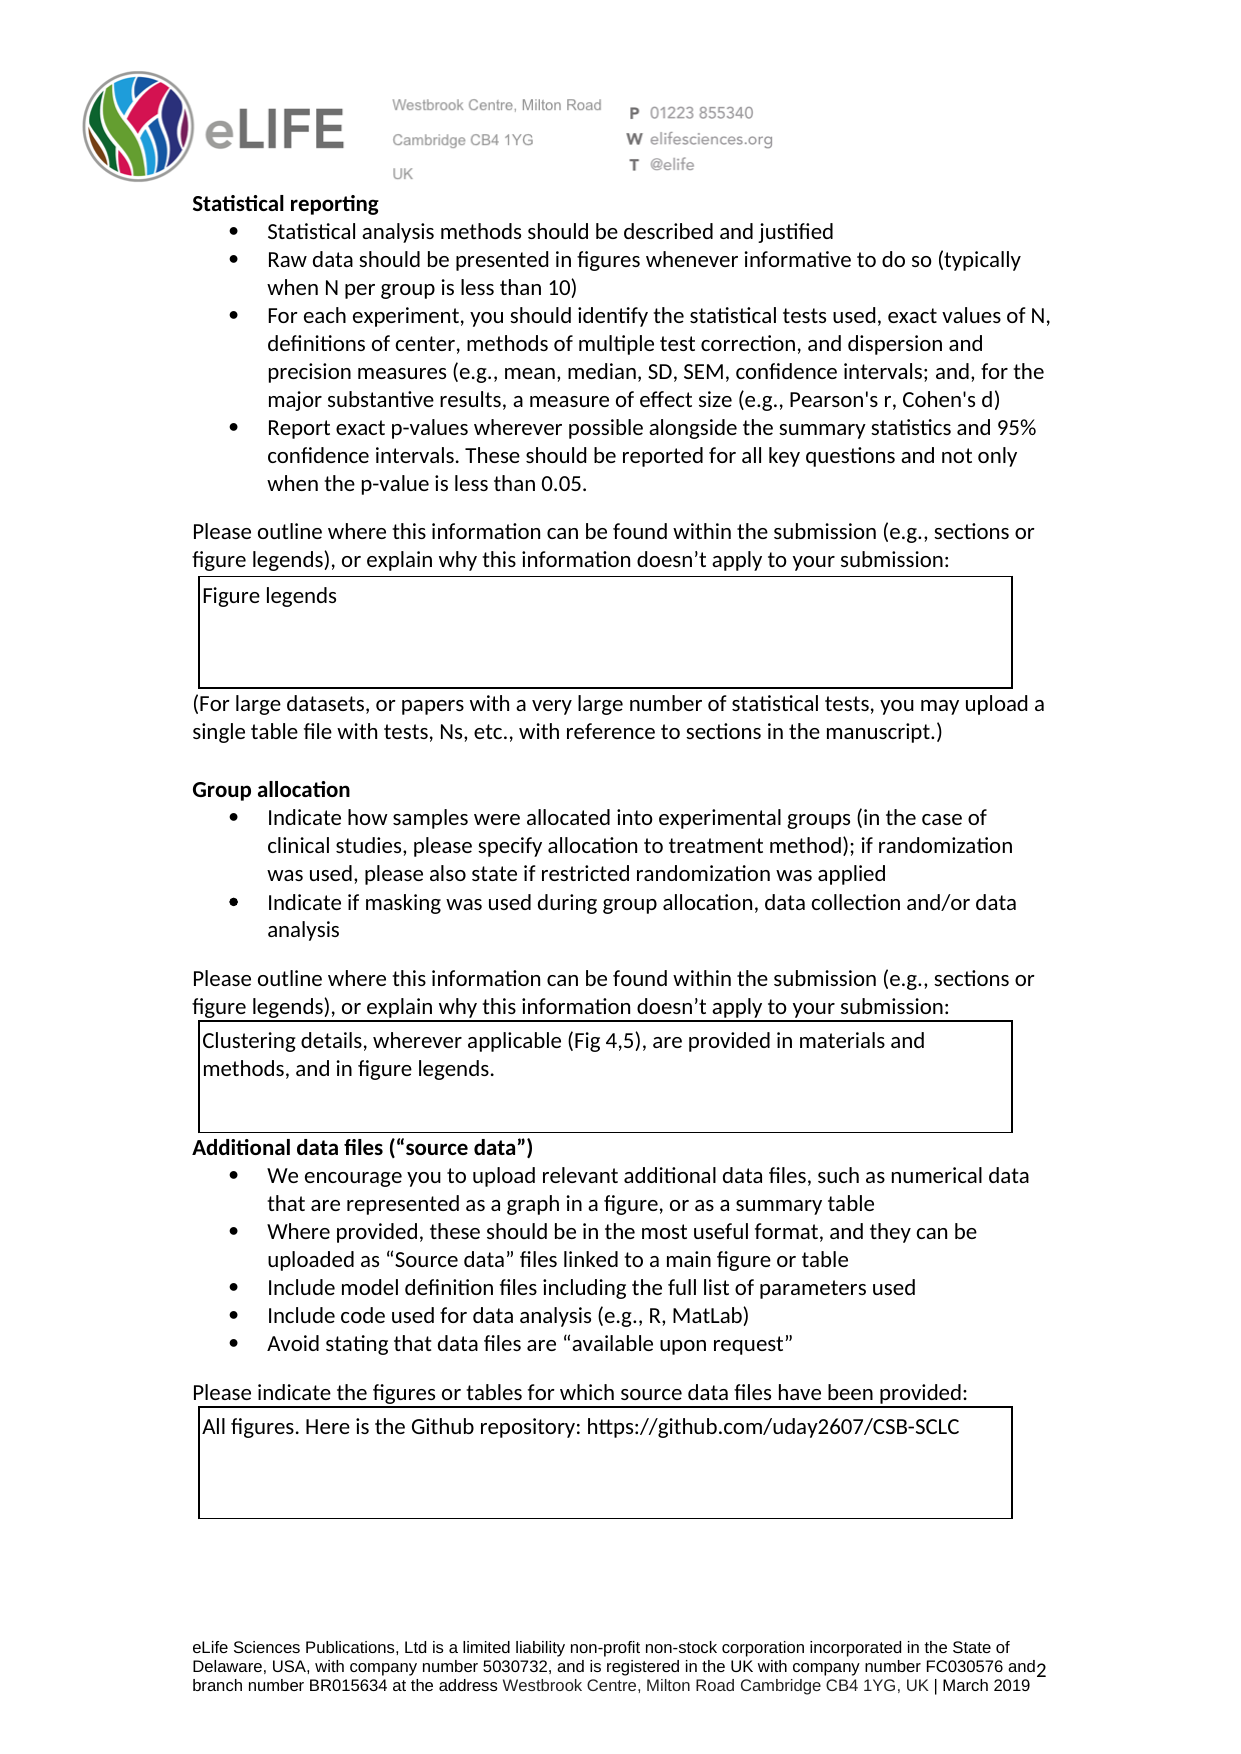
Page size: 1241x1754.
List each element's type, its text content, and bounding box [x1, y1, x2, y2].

list Raw data should be presented in figures whenever informative to do so (typically when N per group is less than 10) [229, 245, 1053, 301]
list Avoid stating that data files are “available upon request” [229, 1329, 1053, 1358]
text Clustering details, wherever applicable (Fig 4,5), are provided in materials and methods, and in figure legends. [200, 1024, 1011, 1084]
text Group allocation [192, 776, 1053, 803]
list Include model definition files including the full list of parameters used [229, 1273, 1053, 1302]
picture [73, 59, 784, 189]
text Figure legends [200, 579, 1011, 611]
text Please indicate the figures or tables for which source data files have been provided: [192, 1378, 1053, 1406]
list Include code used for data analysis (e.g., R, MatLab) [229, 1302, 1053, 1329]
list We encourage you to upload relevant additional data files, such as numerical data that are represented as a graph in a figure, or as a summary table [229, 1161, 1053, 1217]
list Indicate if masking was used during group allocation, data collection and/or data analysis [229, 888, 1053, 944]
text (For large datasets, or papers with a very large number of statistical tests, you may upload a single table file with tests, Ns, etc., with reference to sections in the manuscript.) [192, 601, 1053, 745]
list Report exact p-values wherever possible alongside the summary statistics and 95% confidence intervals. These should be reported for all key questions and not only when the p-value is less than 0.05. [229, 413, 1053, 497]
text Statistical reporting [192, 189, 1053, 217]
list Where provided, these should be in the most useful format, and they can be uploaded as “Source data” files linked to a main figure or table [229, 1217, 1053, 1273]
text All figures. Here is the Github repository: https://github.com/uday2607/CSB-SCLC [200, 1410, 1011, 1442]
list Indicate how samples were allocated into experimental groups (in the case of clinical studies, please specify allocation to treatment method); if randomization was used, please also state if restricted randomization was applied [229, 803, 1053, 888]
text Additional data files (“source data”) [192, 1051, 1053, 1161]
list For each experiment, you should identify the statistical tests used, exact values of N, definitions of center, methods of multiple test correction, and dispersion and precision measures (e.g., mean, median, SD, SEM, confidence intervals; and, for the major substantive results, a measure of effect size (e.g., Pearson's r, Cohen's d) [229, 301, 1053, 413]
list Statistical analysis methods should be described and justified [229, 217, 1053, 245]
